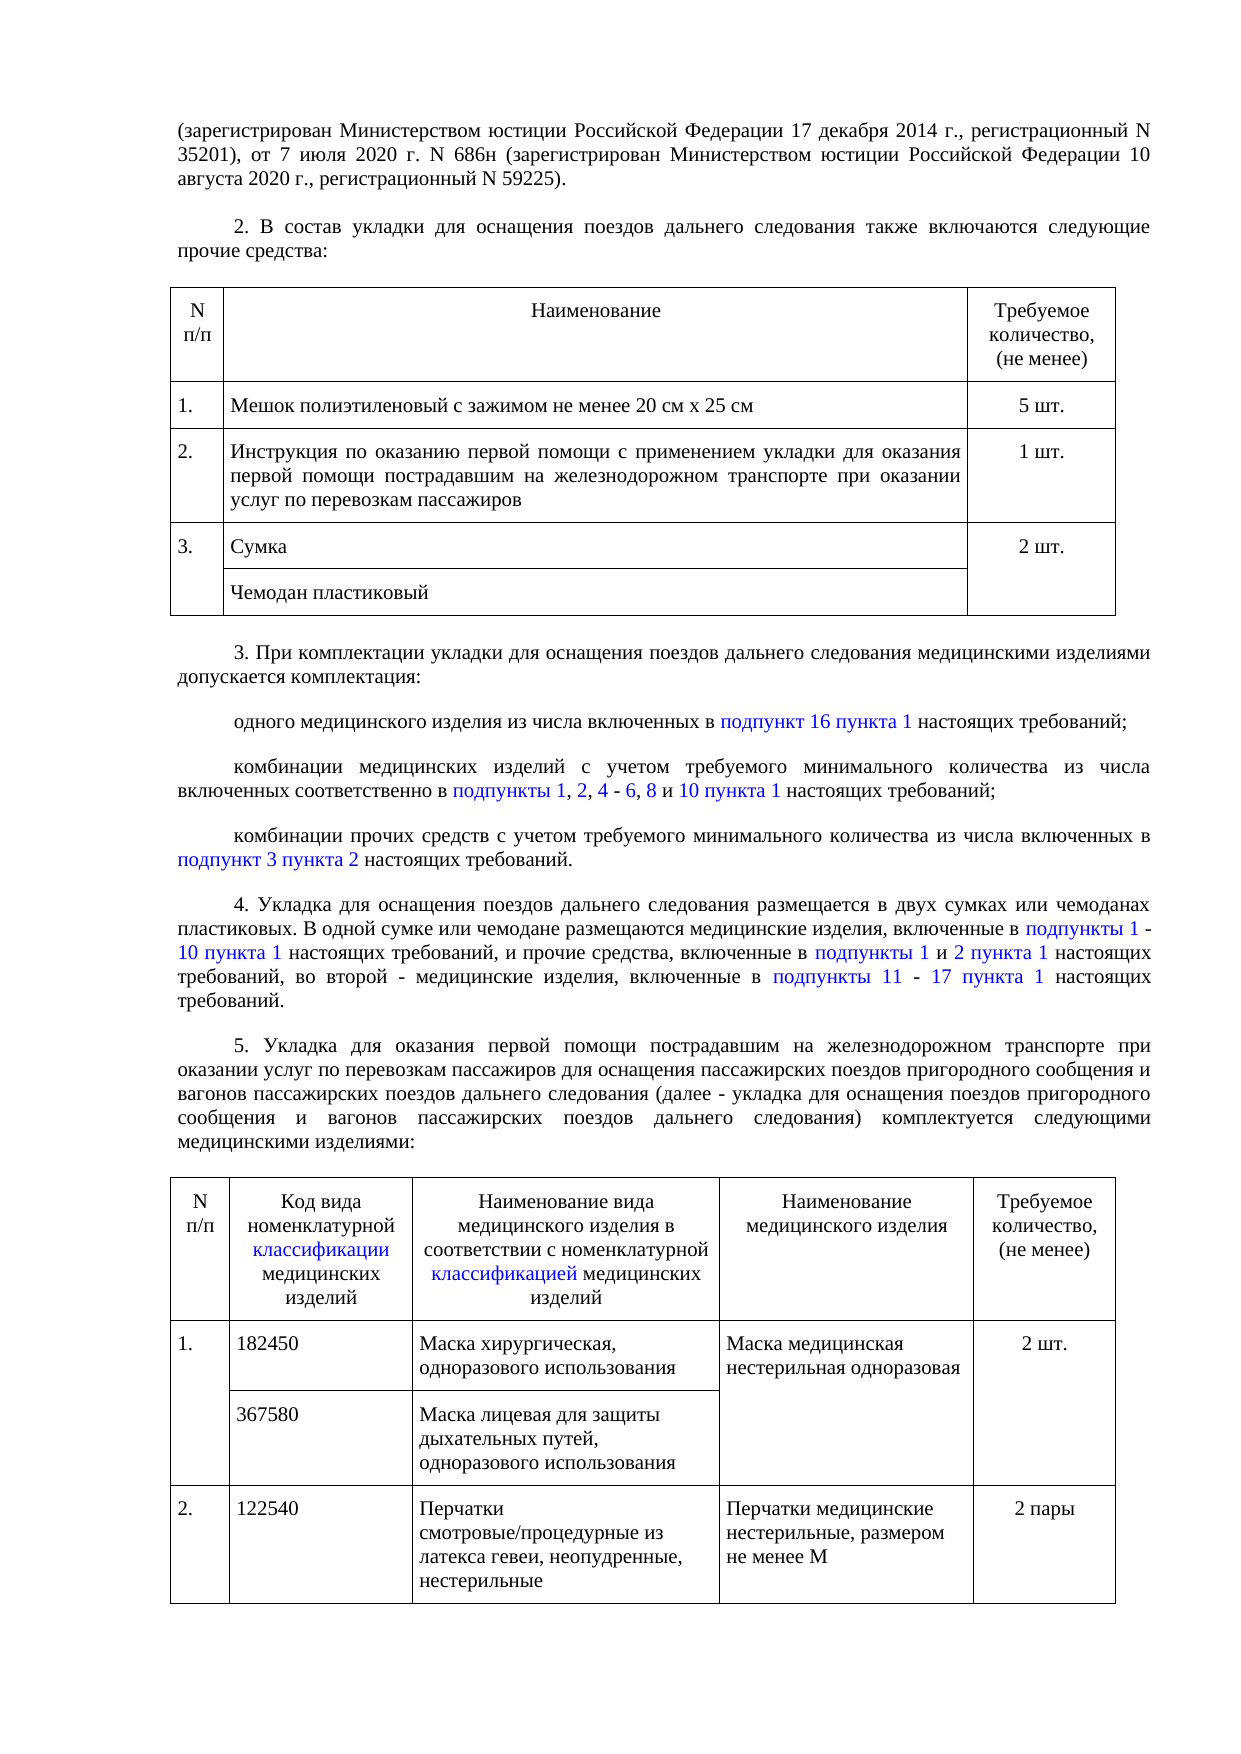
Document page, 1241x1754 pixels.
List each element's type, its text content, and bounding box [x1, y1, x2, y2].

text 3. При комплектации укладки для оснащения поездов дальнего следования медицинскими изделиями допускается комплектация: [177, 640, 1152, 688]
text комбинации прочих средств с учетом требуемого минимального количества из числа включенных в подпункт 3 пункта 2 настоящих требований. [177, 822, 1152, 871]
text одного медицинского изделия из числа включенных в подпункт 16 пункта 1 настоящих требований; [177, 709, 1152, 733]
table_cell 2. [171, 429, 223, 522]
table_cell Маска медицинская нестерильная одноразовая [720, 1321, 973, 1484]
table_header Требуемое количество, (не менее) [974, 1178, 1115, 1319]
table_cell Инструкция по оказанию первой помощи с применением укладки для оказания первой помощи пострадавшим на железнодорожном транспорте при оказании услуг по перевозкам пассажиров [224, 429, 967, 522]
table_header Требуемое количество, (не менее) [968, 288, 1115, 381]
table_cell Маска лицевая для защиты дыхательных путей, одноразового использования [413, 1391, 719, 1484]
table_cell 3. [171, 523, 223, 614]
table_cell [720, 1486, 973, 1603]
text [177, 118, 1152, 190]
table_cell 2 шт. [974, 1321, 1115, 1484]
table_cell 2. [171, 1486, 229, 1603]
text 4. Укладка для оснащения поездов дальнего следования размещается в двух сумках или чемоданах пластиковых. В одной сумке или чемодане размещаются медицинские изделия, включенные в подпункты 1 - 10 пункта 1 настоящих требований, и прочие средства, включенные в подпункты 1 и 2 пункта 1 настоящих требований, во второй - медицинские изделия, включенные в подпункты 11 - 17 пункта 1 настоящих требований. [177, 891, 1152, 1012]
table_cell 2 шт. [968, 523, 1115, 614]
table_cell Маска хирургическая, одноразового использования [413, 1321, 719, 1390]
table_cell 122540 [230, 1486, 412, 1603]
table_cell Перчатки смотровые/процедурные из латекса гевеи, неопудренные, нестерильные [413, 1486, 719, 1603]
table_header N п/п [171, 1178, 229, 1319]
table_cell 2 пары [974, 1486, 1115, 1603]
table_cell 1. [171, 1321, 229, 1484]
table_header Наименование вида медицинского изделия в соответствии с номенклатурной классификацией медицинских изделий [413, 1178, 719, 1319]
table_cell 367580 [230, 1391, 412, 1484]
table_cell 1 шт. [968, 429, 1115, 522]
table_cell 5 шт. [968, 382, 1115, 427]
table_cell Мешок полиэтиленовый с зажимом не менее 20 см x 25 см [224, 382, 967, 427]
text комбинации медицинских изделий с учетом требуемого минимального количества из числа включенных соответственно в подпункты 1, 2, 4 - 6, 8 и 10 пункта 1 настоящих требований; [177, 753, 1152, 802]
text 2. В состав укладки для оснащения поездов дальнего следования также включаются следующие прочие средства: [177, 214, 1152, 262]
table_header Наименование [224, 288, 967, 381]
table_header Код вида номенклатурной классификации медицинских изделий [230, 1178, 412, 1319]
table_cell Сумка [224, 523, 967, 568]
table_cell 182450 [230, 1321, 412, 1390]
text 5. Укладка для оказания первой помощи пострадавшим на железнодорожном транспорте при оказании услуг по перевозкам пассажиров для оснащения пассажирских поездов пригородного сообщения и вагонов пассажирских поездов дальнего следования (далее - укладка для оснащения поездов пригородного сообщения и вагонов пассажирских поездов дальнего следования) комплектуется следующими медицинскими изделиями: [177, 1033, 1152, 1153]
table_header N п/п [171, 288, 223, 381]
table_cell 1. [171, 382, 223, 427]
table_cell Чемодан пластиковый [224, 569, 967, 614]
table_header Наименование медицинского изделия [720, 1178, 973, 1319]
